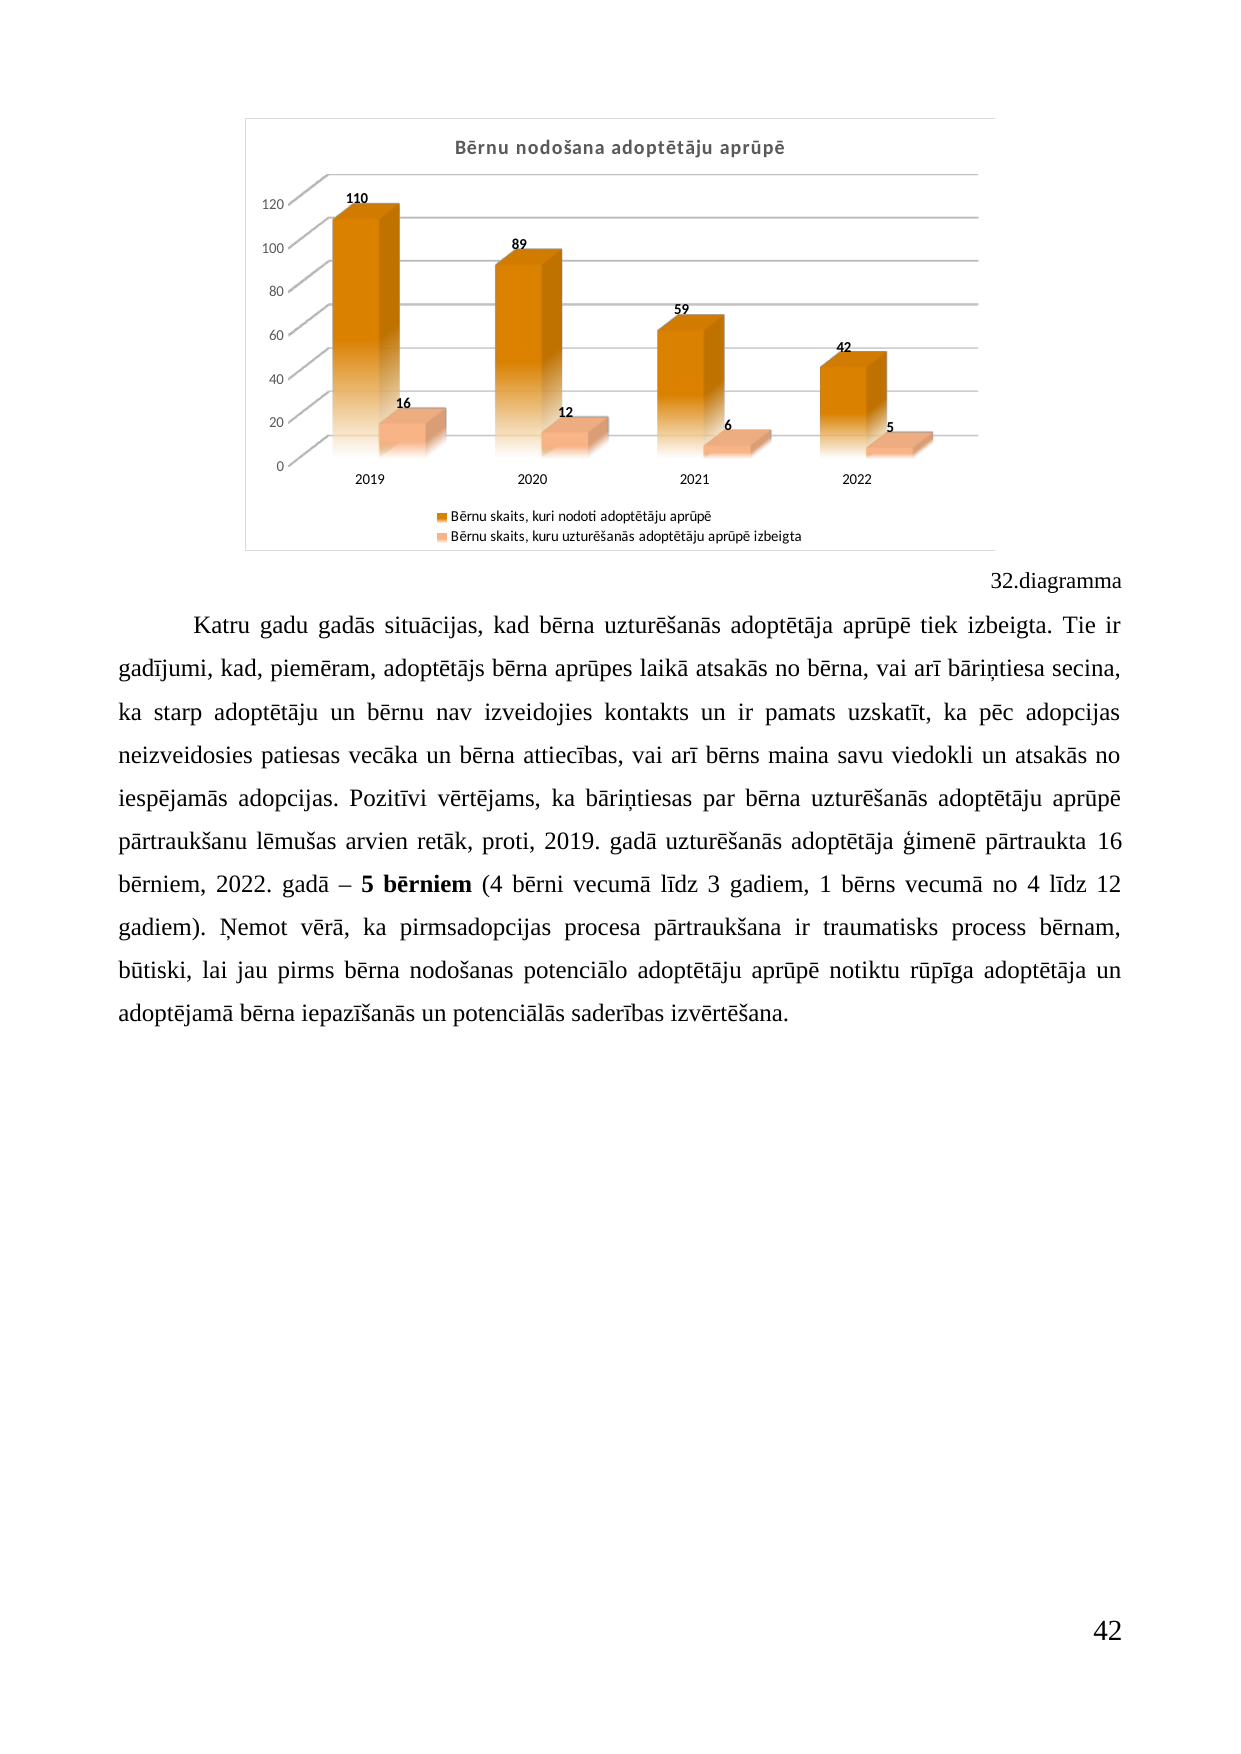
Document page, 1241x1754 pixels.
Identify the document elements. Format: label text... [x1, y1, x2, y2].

text Katru gadu gadās situācijas, kad bērna uzturēšanās adoptētāja aprūpē tiek izbeigta. Tie ir gadījumi, kad, piemēram, adoptētājs bērna aprūpes laikā atsakās no bērna, vai arī bāriņtiesa secina, ka starp adoptētāju un bērnu nav izveidojies kontakts un ir pamats uzskatīt, ka pēc adopcijas neizveidosies patiesas vecāka un bērna attiecības, vai arī bērns maina savu viedokli un atsakās no iespējamās adopcijas. Pozitīvi vērtējams, ka bāriņtiesas par bērna uzturēšanās adoptētāju aprūpē pārtraukšanu lēmušas arvien retāk, proti, 2019. gadā uzturēšanās adoptētāja ģimenē pārtraukta 16 bērniem, 2022. gadā – 5 bērniem (4 bērni vecumā līdz 3 gadiem, 1 bērns vecumā no 4 līdz 12 gadiem). Ņemot vērā, ka pirmsadopcijas procesa pārtraukšana ir traumatisks process bērnam, būtiski, lai jau pirms bērna nodošanas potenciālo adoptētāju aprūpē notiktu rūpīga adoptētāja un adoptējamā bērna iepazīšanās un potenciālās saderības izvērtēšana. [118, 610, 1122, 1027]
text 32.diagramma [643, 567, 1122, 594]
